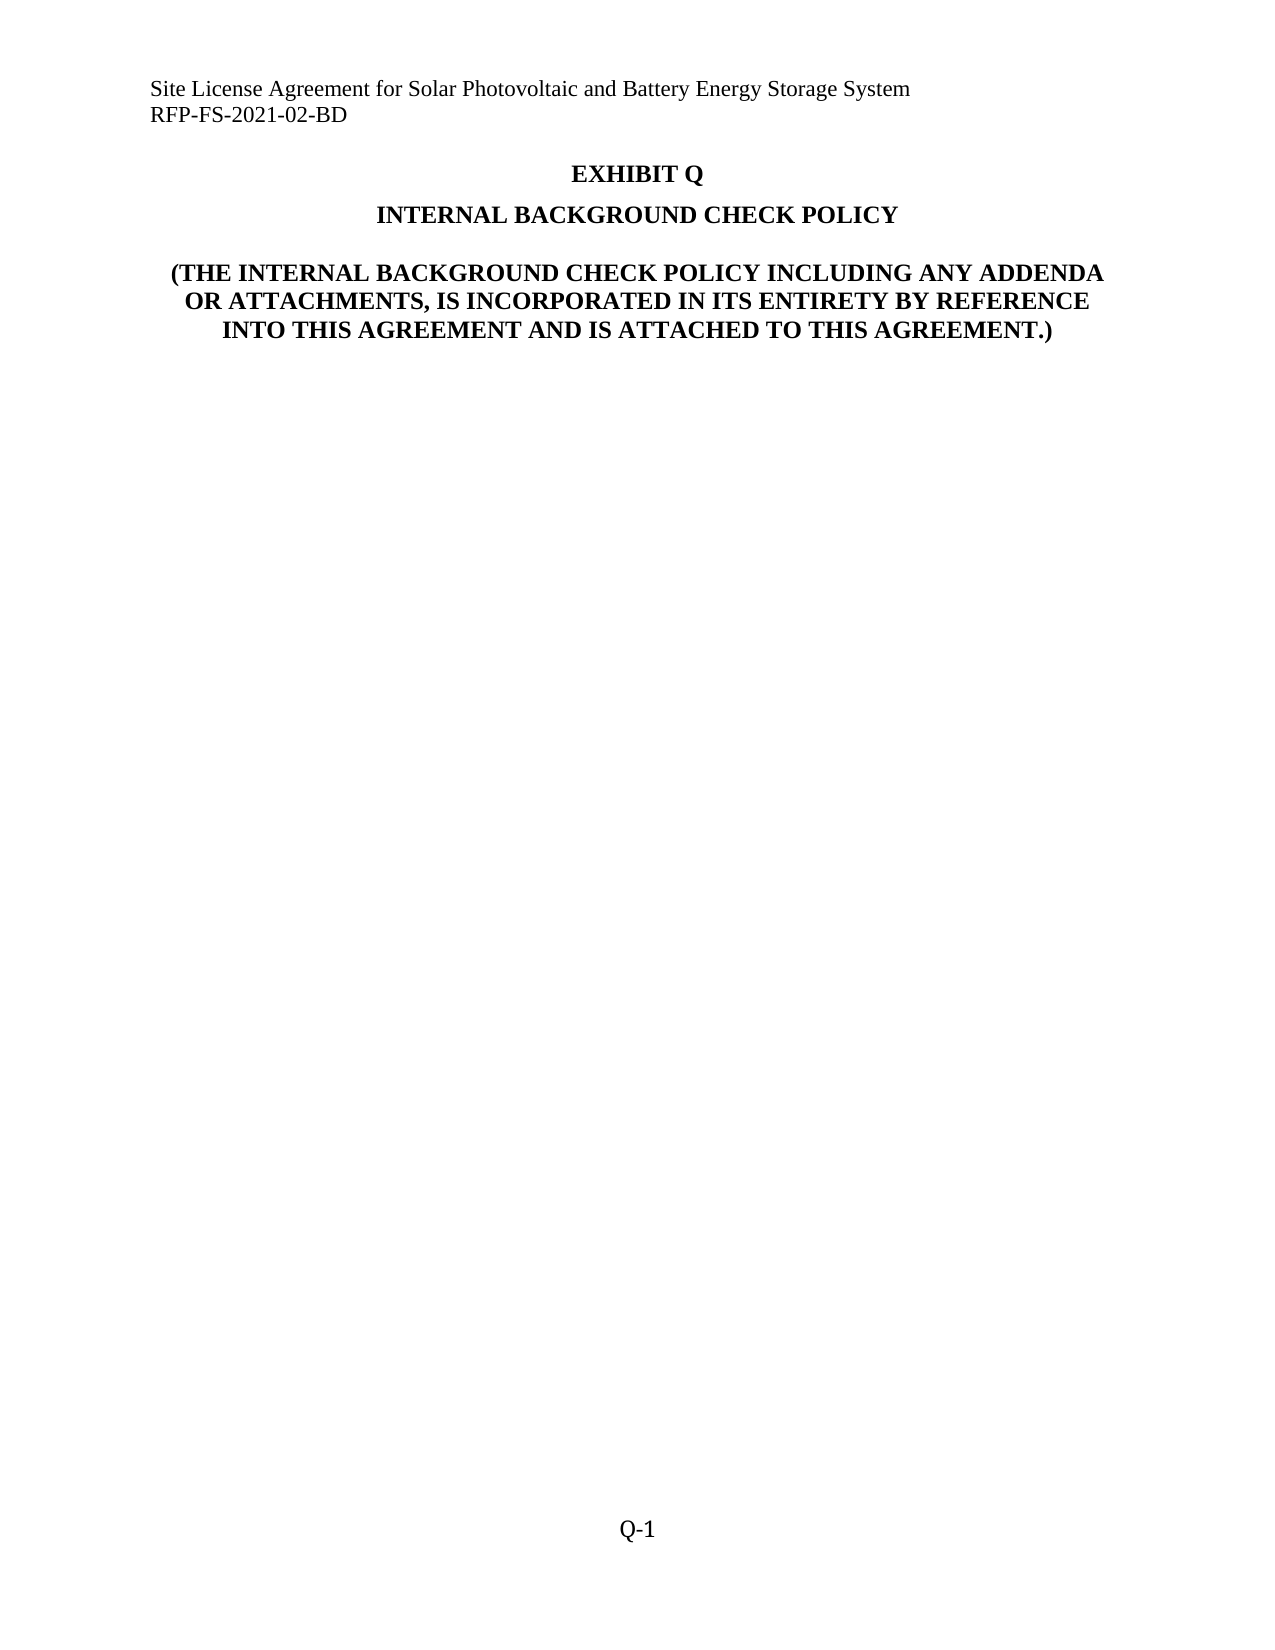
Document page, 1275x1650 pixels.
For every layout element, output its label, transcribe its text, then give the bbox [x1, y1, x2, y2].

list (The Internal Background Check Policy including any addenda or attachments, is incorporated in its entirety by reference into this Agreement and is attached to this Agreement.) [150, 258, 1125, 344]
text iNTERNAL bACKGROUND cHECK pOLICY [150, 200, 1125, 229]
text EXHIBIT Q [150, 159, 1125, 188]
